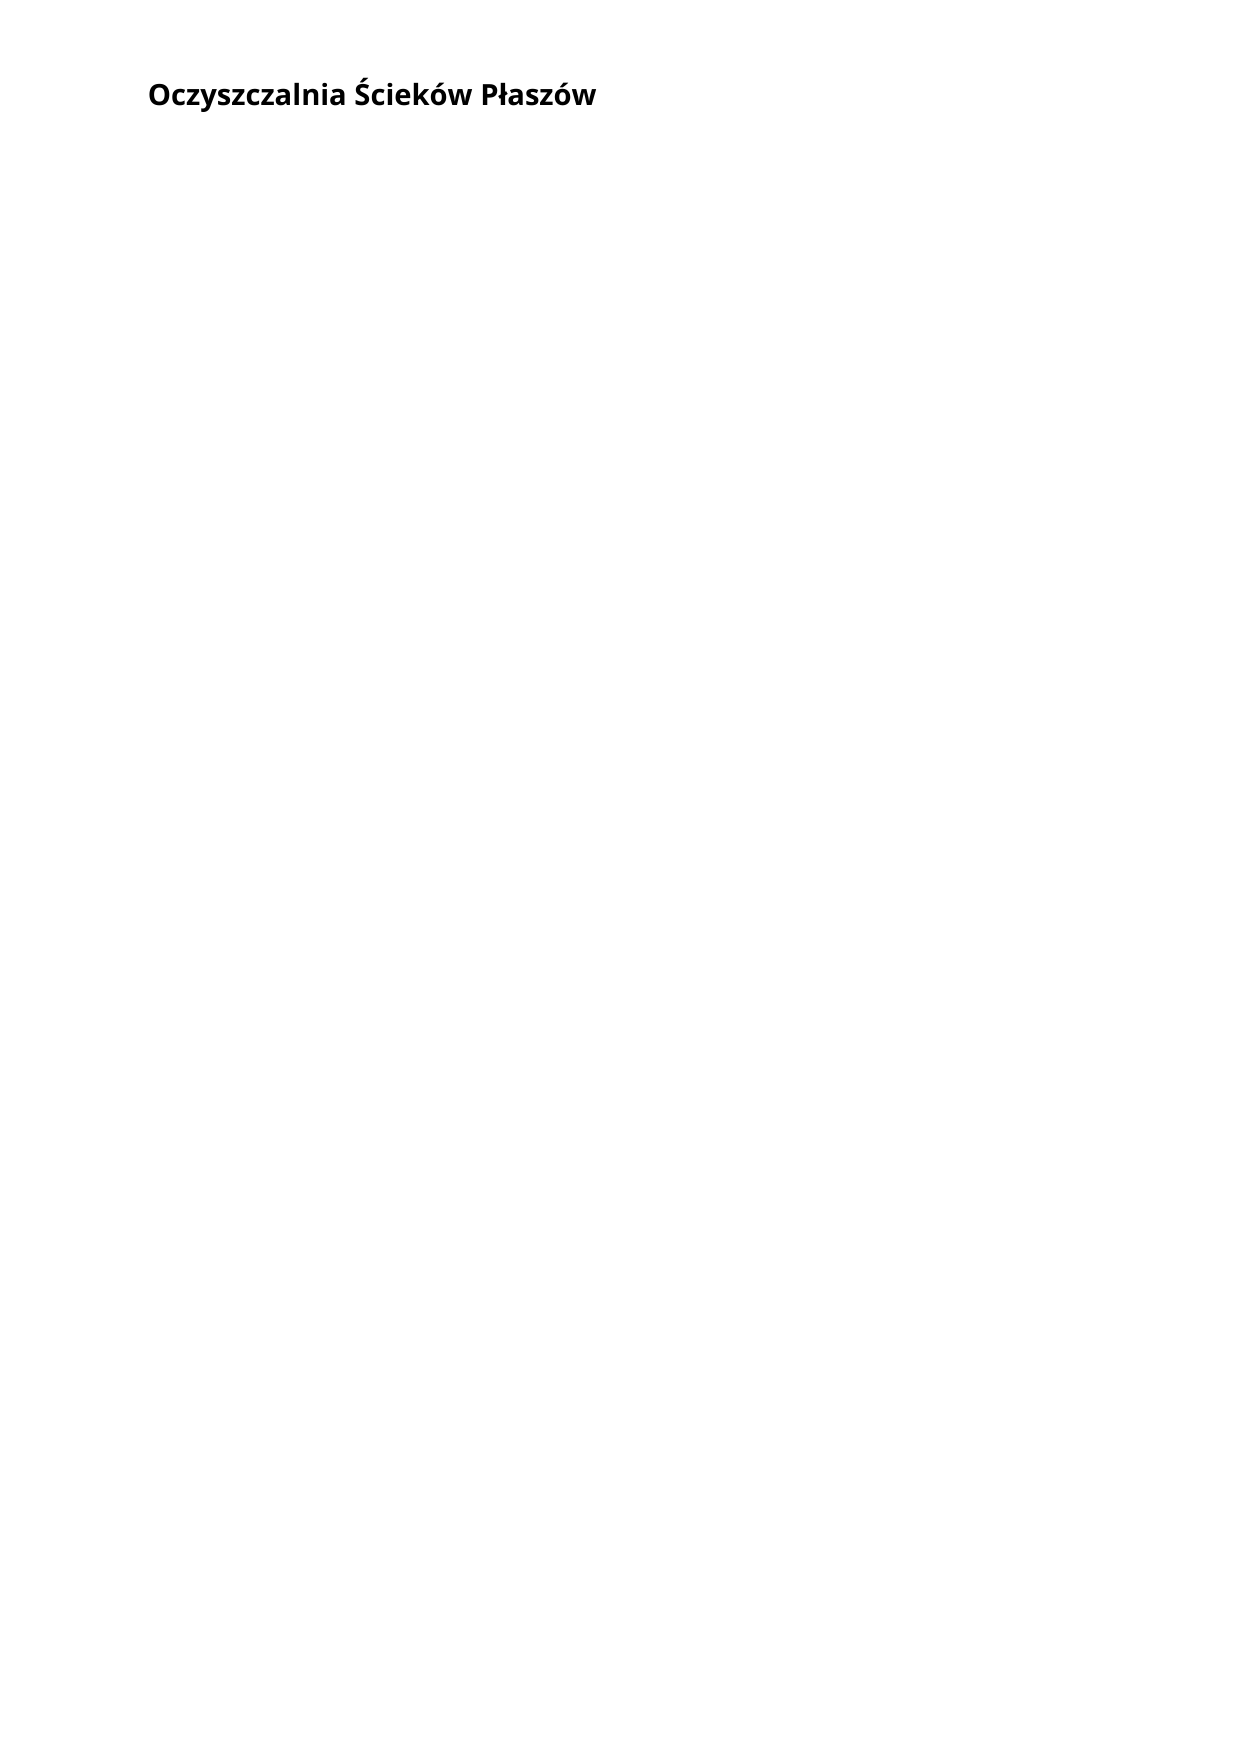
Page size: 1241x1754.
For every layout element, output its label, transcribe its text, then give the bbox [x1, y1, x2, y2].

text Oczyszczalnia Ścieków Płaszów [148, 74, 1092, 113]
